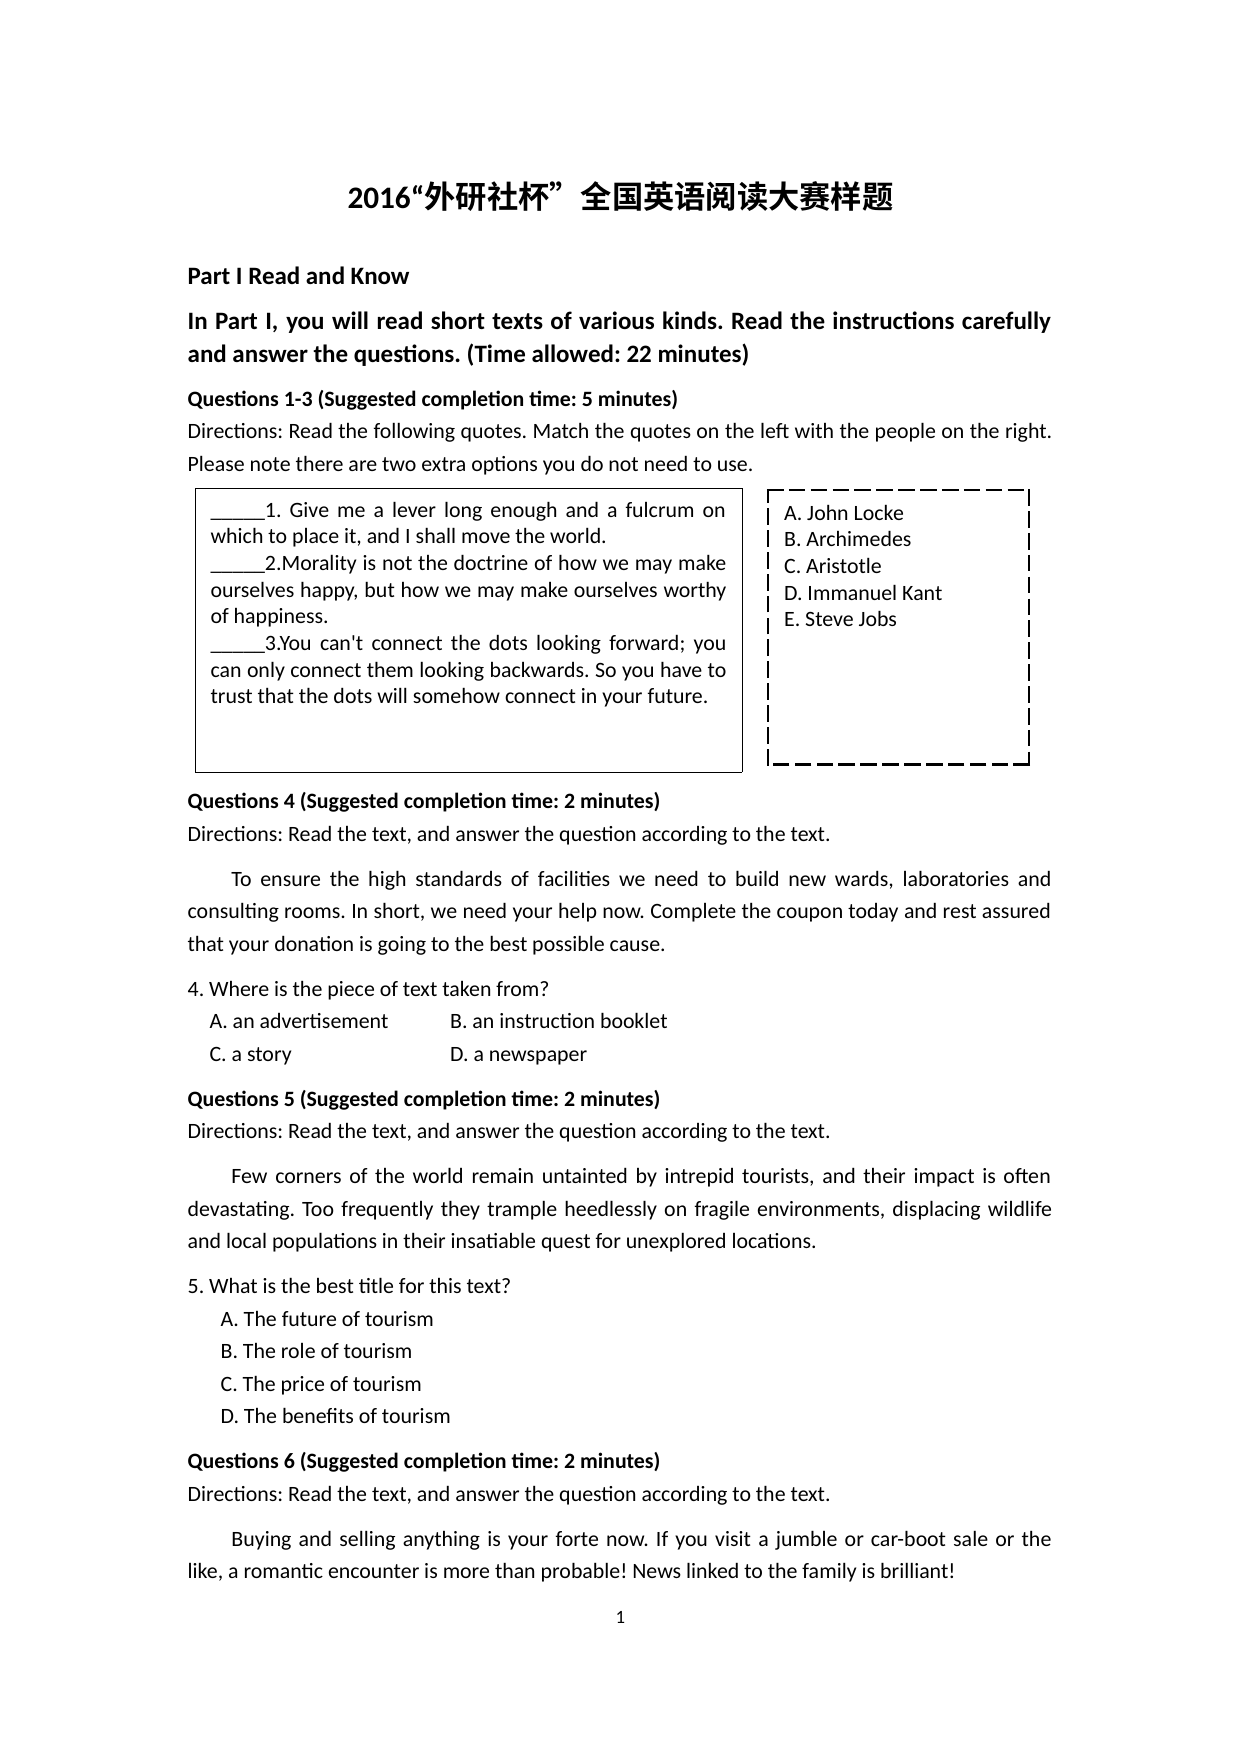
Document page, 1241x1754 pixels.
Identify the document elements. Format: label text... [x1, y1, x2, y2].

text To ensure the high standards of facilities we need to build new wards, laboratories and consulting rooms. In short, we need your help now. Complete the coupon today and rest assured that your donation is going to the best possible cause. [187, 862, 1053, 959]
text 5. What is the best title for this text? [187, 1269, 1053, 1302]
text A. an advertisement B. an instruction booklet [187, 1004, 1053, 1037]
text In Part I, you will read short texts of various kinds. Read the instructions carefully and answer the questions. (Time allowed: 22 minutes) [187, 304, 1053, 369]
text Part I Read and Know [187, 259, 1053, 292]
text Directions: Read the text, and answer the question according to the text. [187, 1114, 1053, 1147]
text Directions: Read the text, and answer the question according to the text. [187, 1477, 1053, 1509]
text Questions 5 (Suggested completion time: 2 minutes) [187, 1082, 1053, 1114]
text Few corners of the world remain untainted by intrepid tourists, and their impact is often devastating. Too frequently they trample heedlessly on fragile environments, displacing wildlife and local populations in their insatiable quest for unexplored locations. [187, 1159, 1053, 1257]
text Directions: Read the following quotes. Match the quotes on the left with the people on the right. Please note there are two extra options you do not need to use. [187, 414, 1053, 479]
text Questions 4 (Suggested completion time: 2 minutes) [187, 784, 1053, 817]
text Buying and selling anything is your forte now. If you visit a jumble or car-boot sale or the like, a romantic encounter is more than probable! News linked to the family is brilliant! [187, 1522, 1053, 1587]
text D. The benefits of tourism [187, 1399, 1053, 1432]
text C. a story D. a newspaper [187, 1037, 1053, 1069]
text 2016“外研社杯”全国英语阅读大赛样题 [187, 162, 1053, 227]
text Questions 1-3 (Suggested completion time: 5 minutes) [187, 382, 1053, 414]
text Directions: Read the text, and answer the question according to the text. [187, 817, 1053, 849]
text A. The future of tourism [187, 1302, 1053, 1334]
text C. The price of tourism [187, 1367, 1053, 1399]
text B. The role of tourism [187, 1334, 1053, 1367]
text Questions 6 (Suggested completion time: 2 minutes) [187, 1444, 1053, 1477]
text 4. Where is the piece of text taken from? [187, 972, 1053, 1004]
